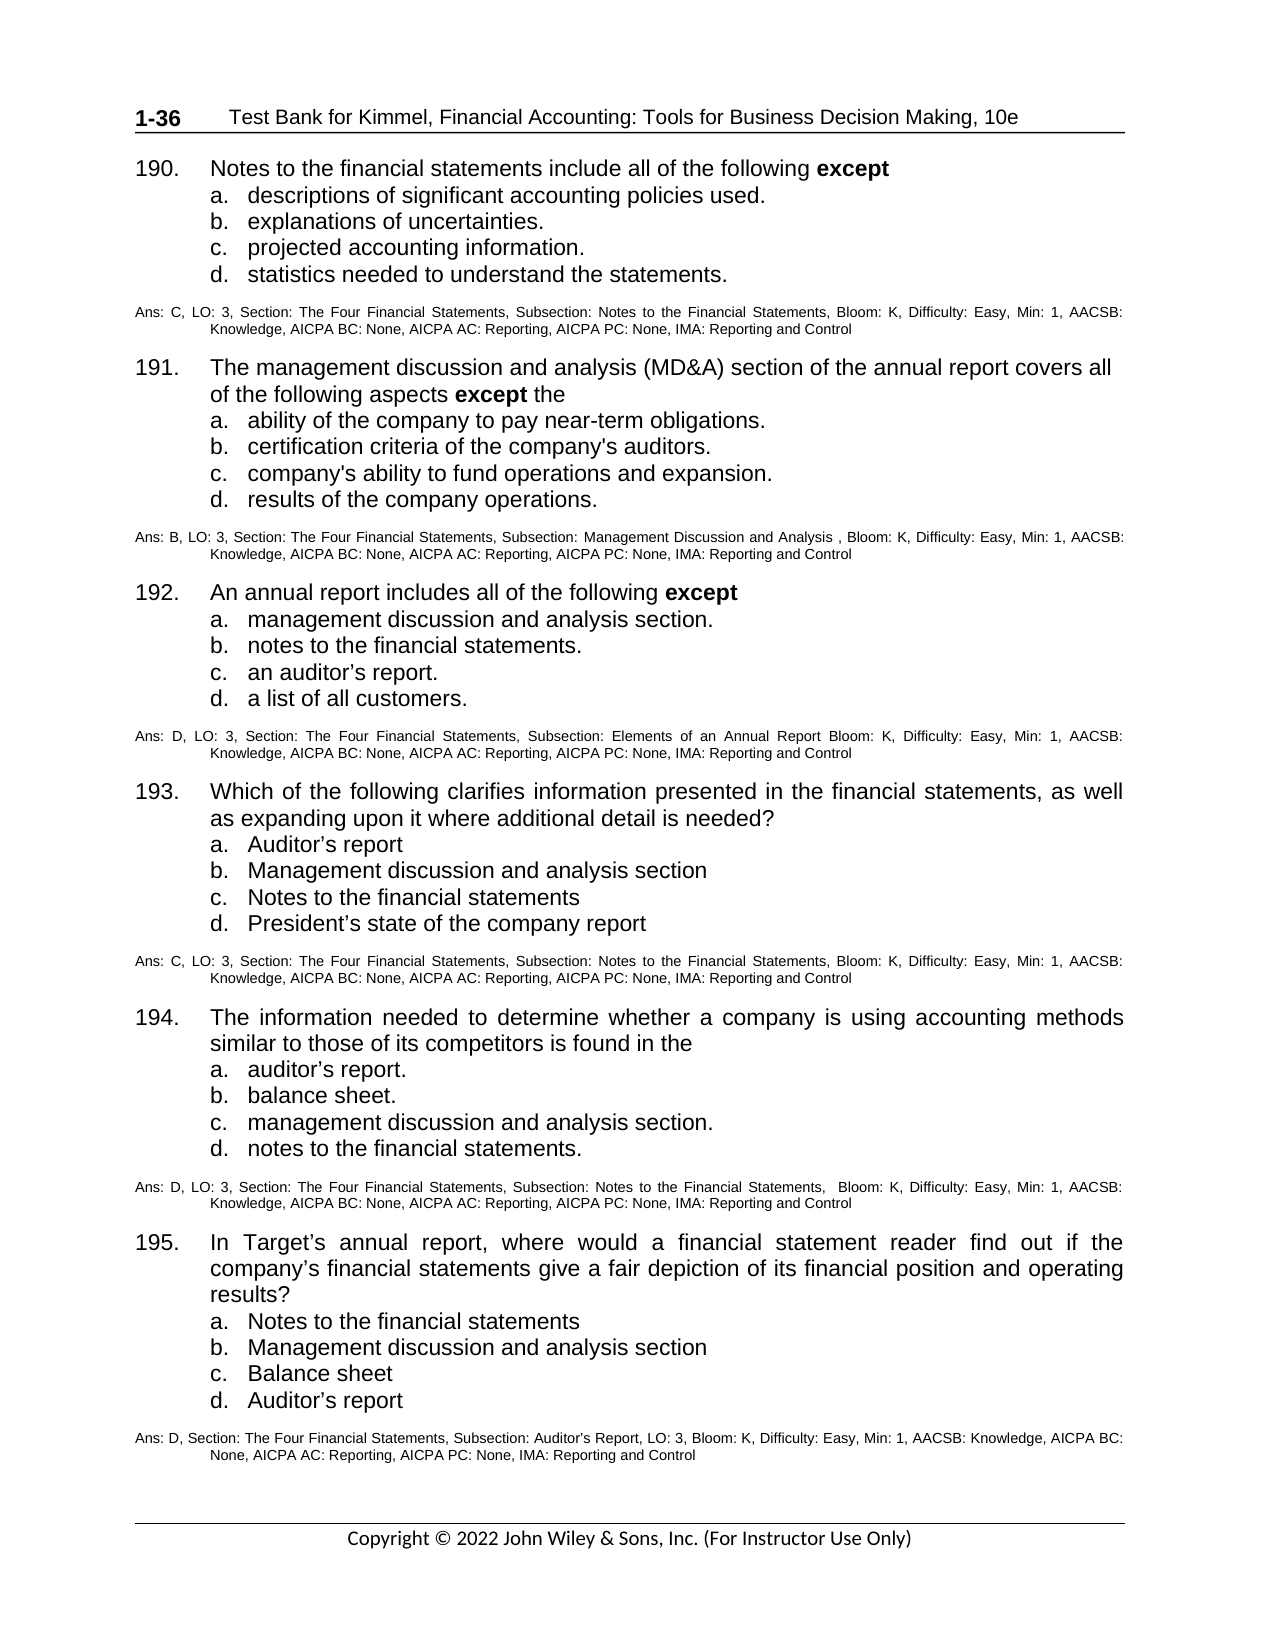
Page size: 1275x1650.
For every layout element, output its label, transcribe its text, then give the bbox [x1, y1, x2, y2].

text d. a list of all customers. [210, 685, 1125, 711]
text b. certification criteria of the company's auditors. [210, 433, 1125, 459]
text 191. The management discussion and analysis (MD&A) section of the annual report covers all of the following aspects except the [135, 354, 1125, 407]
text 194. The information needed to determine whether a company is using accounting methods similar to those of its competitors is found in the [135, 1003, 1125, 1056]
text a. Notes to the financial statements [210, 1308, 1125, 1334]
text d. Auditor’s report [210, 1387, 1125, 1413]
text 195. In Target’s annual report, where would a financial statement reader find out if the company’s financial statements give a fair depiction of its financial position and operating results? [135, 1229, 1125, 1308]
text d. results of the company operations. [210, 486, 1125, 512]
text a. management discussion and analysis section. [210, 606, 1125, 632]
text Ans: C, LO: 3, Section: The Four Financial Statements, Subsection: Notes to the Financial Statements, Bloom: K, Difficulty: Easy, Min: 1, AACSB: Knowledge, AICPA BC: None, AICPA AC: Reporting, AICPA PC: None, IMA: Reporting and Control [135, 953, 1125, 987]
text Ans: D, Section: The Four Financial Statements, Subsection: Auditor’s Report, LO: 3, Bloom: K, Difficulty: Easy, Min: 1, AACSB: Knowledge, AICPA BC: None, AICPA AC: Reporting, AICPA PC: None, IMA: Reporting and Control [135, 1430, 1125, 1463]
text c. management discussion and analysis section. [210, 1109, 1125, 1135]
text a. auditor’s report. [210, 1056, 1125, 1082]
text a. ability of the company to pay near-term obligations. [210, 407, 1125, 433]
text Ans: C, LO: 3, Section: The Four Financial Statements, Subsection: Notes to the Financial Statements, Bloom: K, Difficulty: Easy, Min: 1, AACSB: Knowledge, AICPA BC: None, AICPA AC: Reporting, AICPA PC: None, IMA: Reporting and Control [135, 304, 1125, 337]
text c. Balance sheet [210, 1360, 1125, 1387]
text b. Management discussion and analysis section [210, 857, 1125, 884]
text 193. Which of the following clarifies information presented in the financial statements, as well as expanding upon it where additional detail is needed? [135, 778, 1125, 831]
text c. company's ability to fund operations and expansion. [210, 459, 1125, 486]
text c. an auditor’s report. [210, 658, 1125, 685]
text Ans: B, LO: 3, Section: The Four Financial Statements, Subsection: Management Discussion and Analysis , Bloom: K, Difficulty: Easy, Min: 1, AACSB: Knowledge, AICPA BC: None, AICPA AC: Reporting, AICPA PC: None, IMA: Reporting and Control [135, 529, 1125, 563]
text c. projected accounting information. [210, 234, 1125, 261]
text Ans: D, LO: 3, Section: The Four Financial Statements, Subsection: Notes to the Financial Statements, Bloom: K, Difficulty: Easy, Min: 1, AACSB: Knowledge, AICPA BC: None, AICPA AC: Reporting, AICPA PC: None, IMA: Reporting and Control [135, 1178, 1125, 1212]
text Ans: D, LO: 3, Section: The Four Financial Statements, Subsection: Elements of an Annual Report Bloom: K, Difficulty: Easy, Min: 1, AACSB: Knowledge, AICPA BC: None, AICPA AC: Reporting, AICPA PC: None, IMA: Reporting and Control [135, 728, 1125, 761]
text b. notes to the financial statements. [210, 632, 1125, 658]
text c. Notes to the financial statements [210, 884, 1125, 910]
text d. President’s state of the company report [210, 910, 1125, 936]
text a. descriptions of significant accounting policies used. [210, 182, 1125, 208]
text d. notes to the financial statements. [210, 1135, 1125, 1162]
text b. balance sheet. [210, 1082, 1125, 1109]
text 192. An annual report includes all of the following except [135, 579, 1125, 606]
text 190. Notes to the financial statements include all of the following except [135, 155, 1125, 182]
text b. explanations of uncertainties. [210, 208, 1125, 234]
text a. Auditor’s report [210, 831, 1125, 857]
text d. statistics needed to understand the statements. [210, 261, 1125, 287]
text b. Management discussion and analysis section [210, 1334, 1125, 1360]
